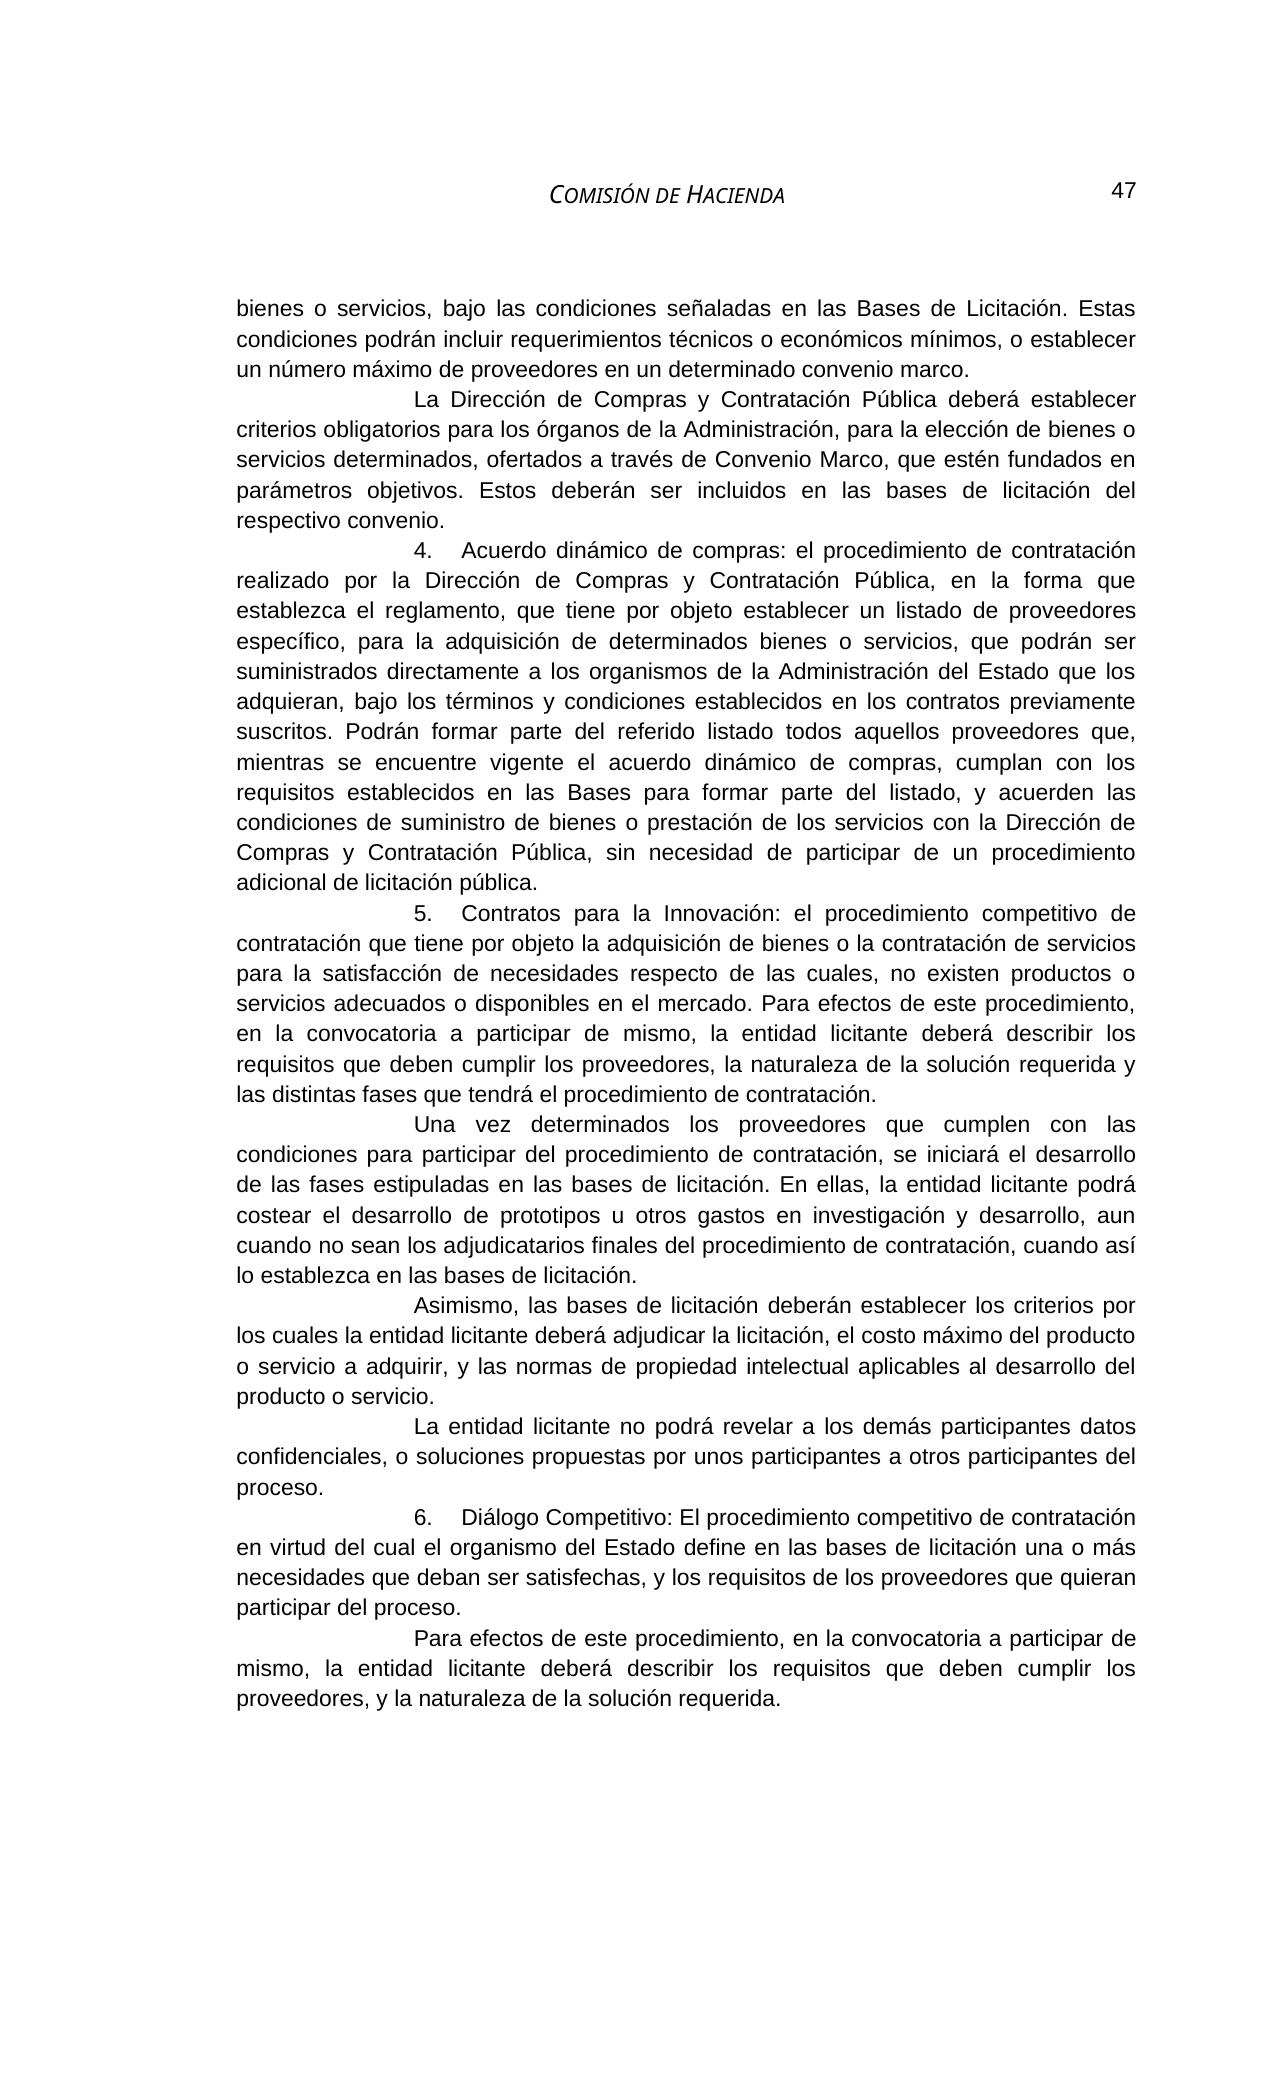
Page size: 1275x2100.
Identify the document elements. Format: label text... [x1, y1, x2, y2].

text Asimismo, las bases de licitación deberán establecer los criterios por los cuales la entidad licitante deberá adjudicar la licitación, el costo máximo del producto o servicio a adquirir, y las normas de propiedad intelectual aplicables al desarrollo del producto o servicio. [236, 1292, 1137, 1409]
text La Dirección de Compras y Contratación Pública deberá establecer criterios obligatorios para los órganos de la Administración, para la elección de bienes o servicios determinados, ofertados a través de Convenio Marco, que estén fundados en parámetros objetivos. Estos deberán ser incluidos en las bases de licitación del respectivo convenio. [236, 386, 1137, 533]
text Para efectos de este procedimiento, en la convocatoria a participar de mismo, la entidad licitante deberá describir los requisitos que deben cumplir los proveedores, y la naturaleza de la solución requerida. [236, 1624, 1137, 1711]
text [236, 295, 1137, 382]
text La entidad licitante no podrá revelar a los demás participantes datos confidenciales, o soluciones propuestas por unos participantes a otros participantes del proceso. [236, 1413, 1137, 1500]
text 6. Diálogo Competitivo: El procedimiento competitivo de contratación en virtud del cual el organismo del Estado define en las bases de licitación una o más necesidades que deban ser satisfechas, y los requisitos de los proveedores que quieran participar del proceso. [236, 1504, 1137, 1621]
text 5. Contratos para la Innovación: el procedimiento competitivo de contratación que tiene por objeto la adquisición de bienes o la contratación de servicios para la satisfacción de necesidades respecto de las cuales, no existen productos o servicios adecuados o disponibles en el mercado. Para efectos de este procedimiento, en la convocatoria a participar de mismo, la entidad licitante deberá describir los requisitos que deben cumplir los proveedores, la naturaleza de la solución requerida y las distintas fases que tendrá el procedimiento de contratación. [236, 899, 1137, 1107]
text Una vez determinados los proveedores que cumplen con las condiciones para participar del procedimiento de contratación, se iniciará el desarrollo de las fases estipuladas en las bases de licitación. En ellas, la entidad licitante podrá costear el desarrollo de prototipos u otros gastos en investigación y desarrollo, aun cuando no sean los adjudicatarios finales del procedimiento de contratación, cuando así lo establezca en las bases de licitación. [236, 1111, 1137, 1288]
text 4. Acuerdo dinámico de compras: el procedimiento de contratación realizado por la Dirección de Compras y Contratación Pública, en la forma que establezca el reglamento, que tiene por objeto establecer un listado de proveedores específico, para la adquisición de determinados bienes o servicios, que podrán ser suministrados directamente a los organismos de la Administración del Estado que los adquieran, bajo los términos y condiciones establecidos en los contratos previamente suscritos. Podrán formar parte del referido listado todos aquellos proveedores que, mientras se encuentre vigente el acuerdo dinámico de compras, cumplan con los requisitos establecidos en las Bases para formar parte del listado, y acuerden las condiciones de suministro de bienes o prestación de los servicios con la Dirección de Compras y Contratación Pública, sin necesidad de participar de un procedimiento adicional de licitación pública. [236, 537, 1137, 896]
